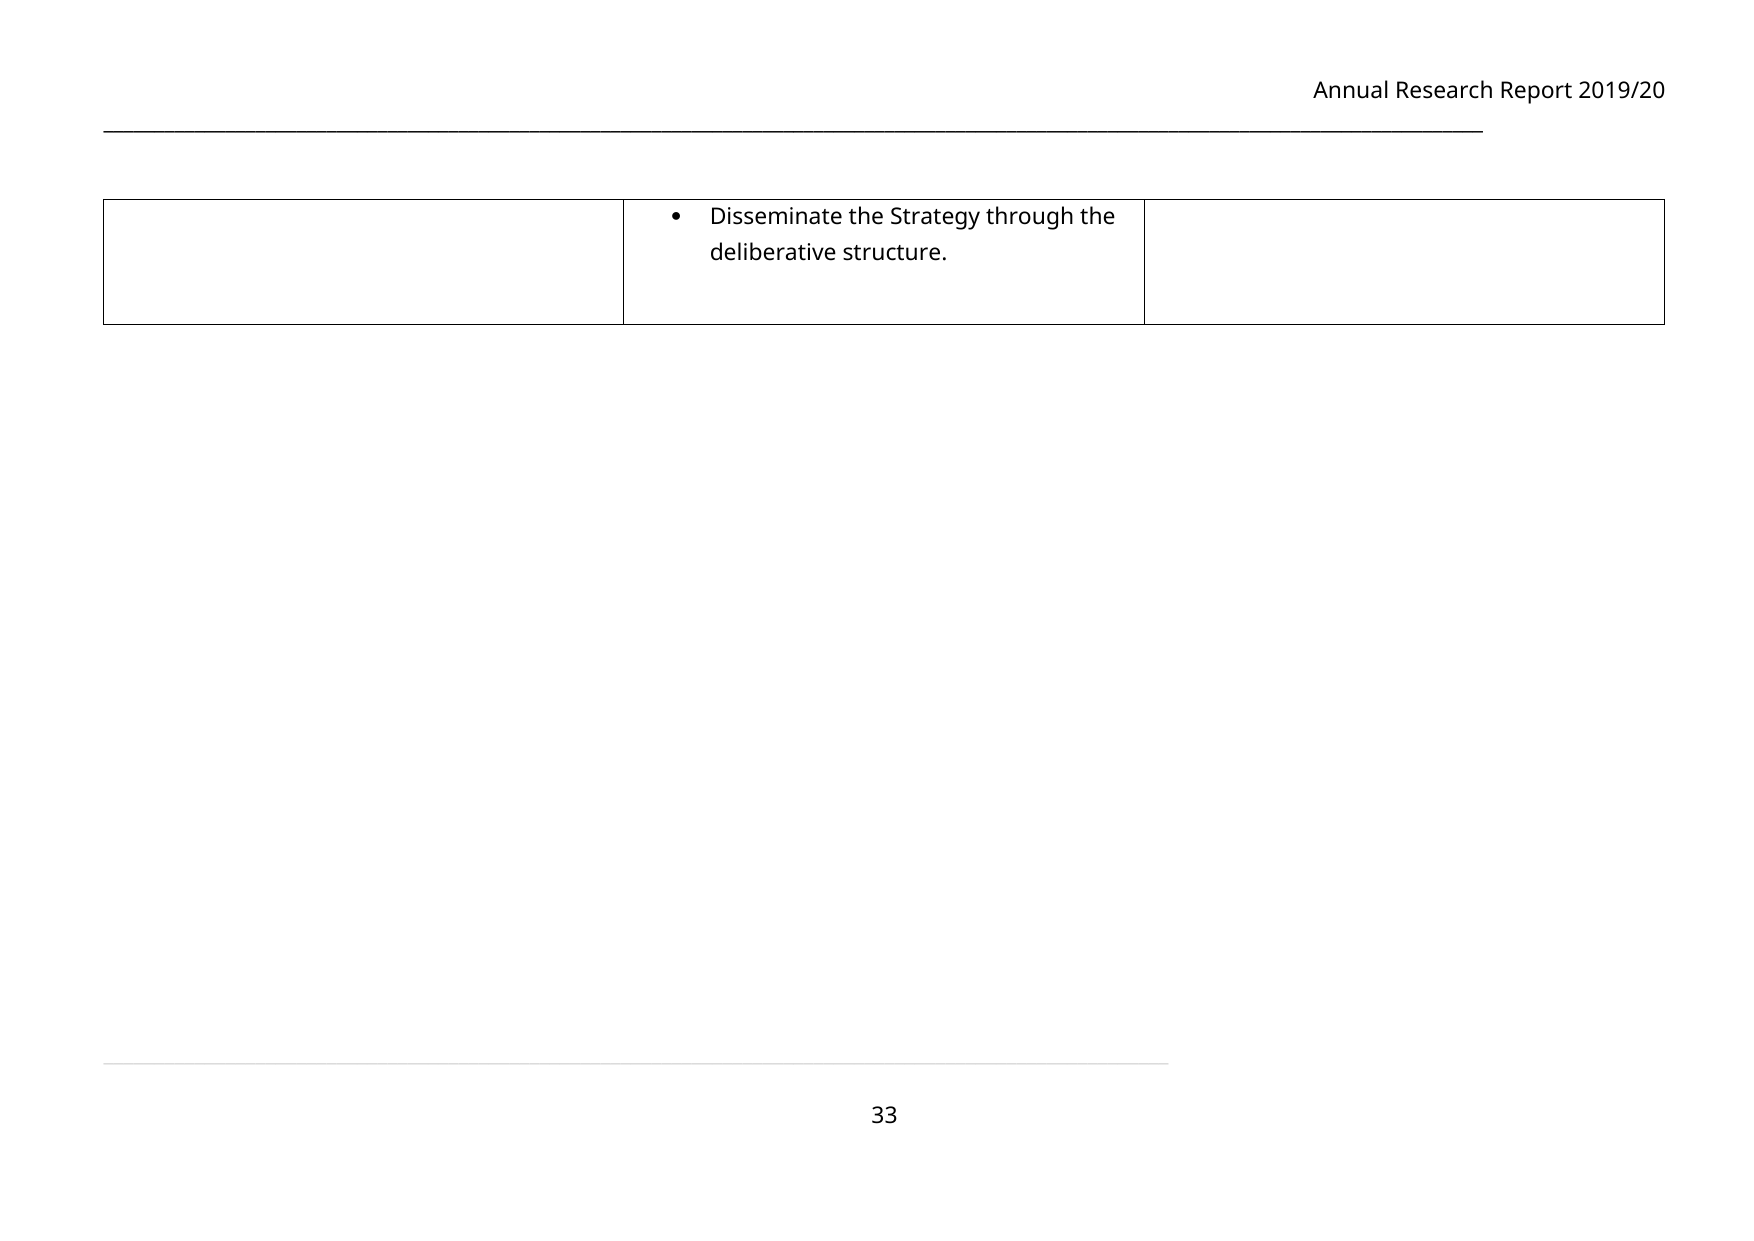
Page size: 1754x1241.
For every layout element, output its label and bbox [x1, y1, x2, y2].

table_cell [624, 200, 1144, 324]
table_cell [104, 200, 623, 324]
table_cell [1145, 200, 1664, 324]
